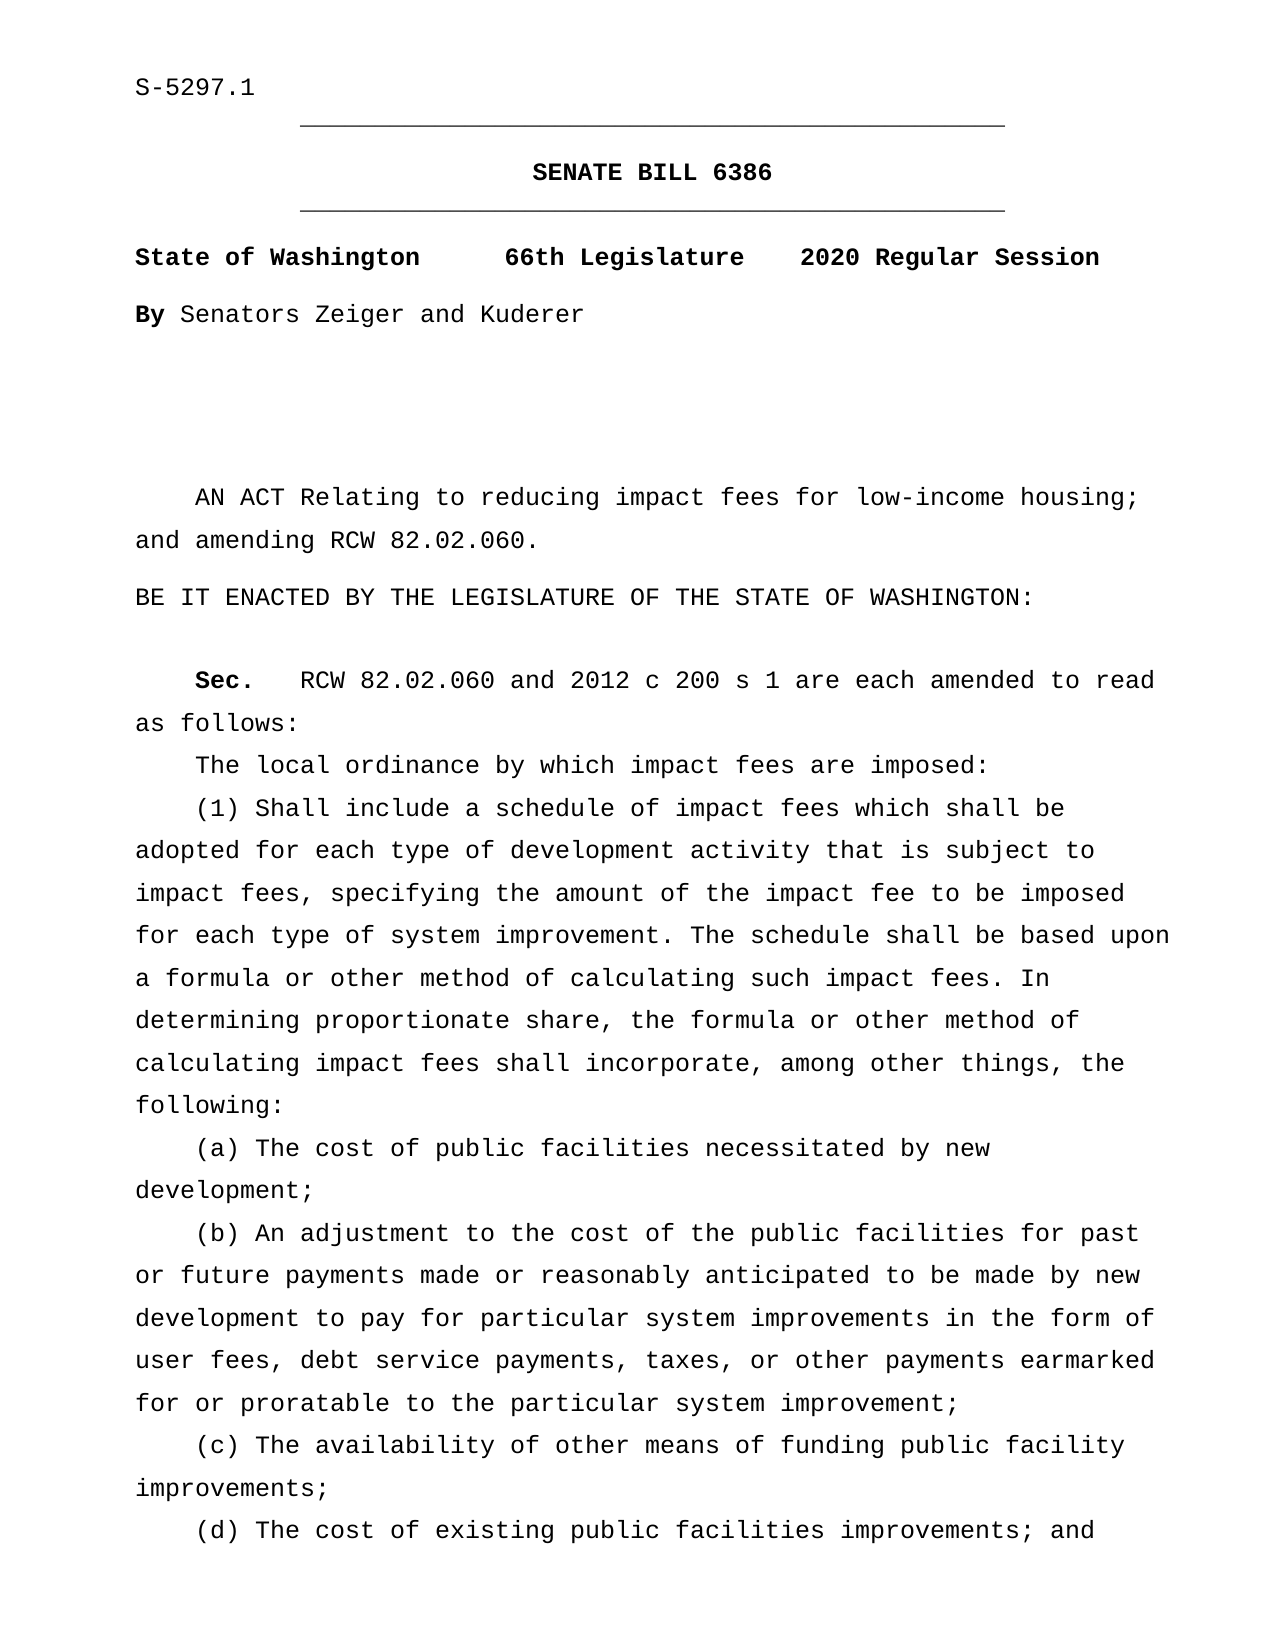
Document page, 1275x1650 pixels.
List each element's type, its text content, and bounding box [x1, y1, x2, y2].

text Sec. RCW 82.02.060 and 2012 c 200 s 1 are each amended to read as follows: [135, 655, 1170, 740]
text _______________________________________________ [135, 103, 1170, 132]
text State of Washington 66th Legislature 2020 Regular Session [135, 245, 1170, 273]
text (1) Shall include a schedule of impact fees which shall be adopted for each type of development activity that is subject to impact fees, specifying the amount of the impact fee to be imposed for each type of system improvement. The schedule shall be based upon a formula or other method of calculating such impact fees. In determining proportionate share, the formula or other method of calculating impact fees shall incorporate, among other things, the following: [135, 782, 1170, 1122]
text The local ordinance by which impact fees are imposed: [135, 740, 1170, 782]
text By Senators Zeiger and Kuderer [135, 302, 1170, 330]
text (a) The cost of public facilities necessitated by new development; [135, 1122, 1170, 1207]
text _______________________________________________ [135, 188, 1170, 217]
text (d) The cost of existing public facilities improvements; and [135, 1505, 1170, 1547]
text (b) An adjustment to the cost of the public facilities for past or future payments made or reasonably anticipated to be made by new development to pay for particular system improvements in the form of user fees, debt service payments, taxes, or other payments earmarked for or proratable to the particular system improvement; [135, 1207, 1170, 1420]
text AN ACT Relating to reducing impact fees for low-income housing; and amending RCW 82.02.060. [135, 472, 1170, 557]
text BE IT ENACTED BY THE LEGISLATURE OF THE STATE OF WASHINGTON: [135, 585, 1170, 613]
text SENATE BILL 6386 [135, 160, 1170, 188]
text S-5297.1 [135, 75, 1170, 103]
text (c) The availability of other means of funding public facility improvements; [135, 1420, 1170, 1505]
